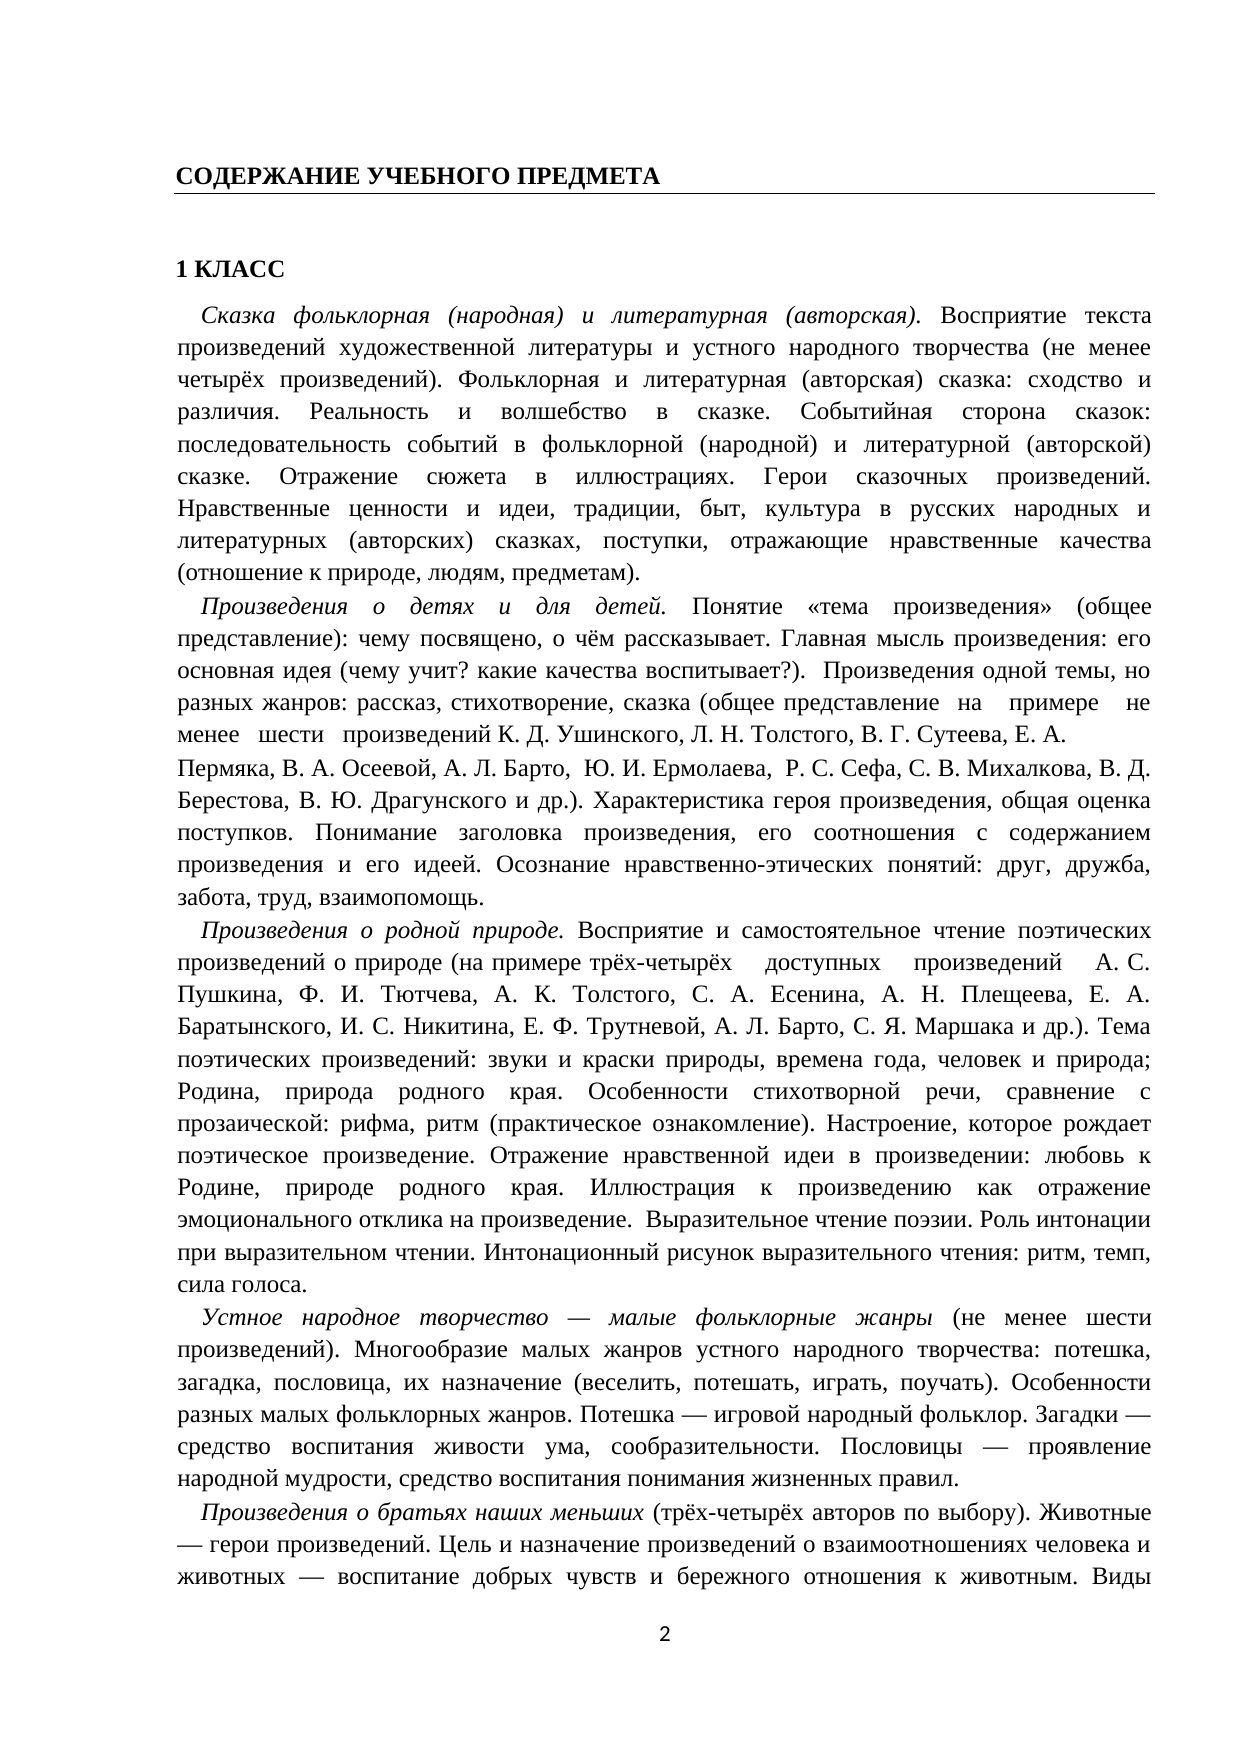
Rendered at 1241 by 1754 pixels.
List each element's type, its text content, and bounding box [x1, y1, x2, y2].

text Сказка фольклорная (народная) и литературная (авторская). Восприятие текста произведений художественной литературы и устного народного творчества (не менее четырёх произведений). Фольклорная и литературная (авторская) сказка: сходство и различия. Реальность и волшебство в сказке. Событийная сторона сказок: последовательность событий в фольклорной (народной) и литературной (авторской) сказке. Отражение сюжета в иллюстрациях. Герои сказочных произведений. Нравственные ценности и идеи, традиции, быт, культура в русских народных и литературных (авторских) сказках, поступки, отражающие нравственные качества (отношение к природе, людям, предметам). [177, 300, 1152, 586]
text Пермяка, В. А. Осеевой, А. Л. Барто, Ю. И. Ермолаева, Р. С. Сефа, С. В. Михалкова, В. Д. Берестова, В. Ю. Драгунского и др.). Характеристика героя произведения, общая оценка поступков. Понимание заголовка произведения, его соотношения с содержанием произведения и его идеей. Осознание нравственно-этических понятий: друг, дружба, забота, труд, взаимопомощь. [177, 753, 1152, 910]
text СОДЕРЖАНИЕ УЧЕБНОГО ПРЕДМЕТА [175, 161, 1153, 190]
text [177, 1497, 1152, 1590]
text Устное народное творчество — малые фольклорные жанры (не менее шести произведений). Многообразие малых жанров устного народного творчества: потешка, загадка, пословица, их назначение (веселить, потешать, играть, поучать). Особенности разных малых фольклорных жанров. Потешка — игровой народный фольклор. Загадки — средство воспитания живости ума, сообразительности. Пословицы — проявление народной мудрости, средство воспитания понимания жизненных правил. [177, 1302, 1152, 1492]
text 1 КЛАСС [175, 254, 1153, 283]
text Произведения о детях и для детей. Понятие «тема произведения» (общее представление): чему посвящено, о чём рассказывает. Главная мысль произведения: его основная идея (чему учит? какие качества воспитывает?). Произведения одной темы, но разных жанров: рассказ, стихотворение, сказка (общее представление на примере не менее шести произведений К. Д. Ушинского, Л. Н. Толстого, В. Г. Сутеева, Е. А. [177, 591, 1152, 748]
text Произведения о родной природе. Восприятие и самостоятельное чтение поэтических произведений о природе (на примере трёх-четырёх доступных произведений А. С. Пушкина, Ф. И. Тютчева, А. К. Толстого, С. А. Есенина, А. Н. Плещеева, Е. А. Баратынского, И. С. Никитина, Е. Ф. Трутневой, А. Л. Барто, С. Я. Маршака и др.). Тема поэтических произведений: звуки и краски природы, времена года, человек и природа; Родина, природа родного края. Особенности стихотворной речи, сравнение с прозаической: рифма, ритм (практическое ознакомление). Настроение, которое рождает поэтическое произведение. Отражение нравственной идеи в произведении: любовь к Родине, природе родного края. Иллюстрация к произведению как отражение эмоционального отклика на произведение. Выразительное чтение поэзии. Роль интонации при выразительном чтении. Интонационный рисунок выразительного чтения: ритм, темп, сила голоса. [177, 915, 1152, 1298]
